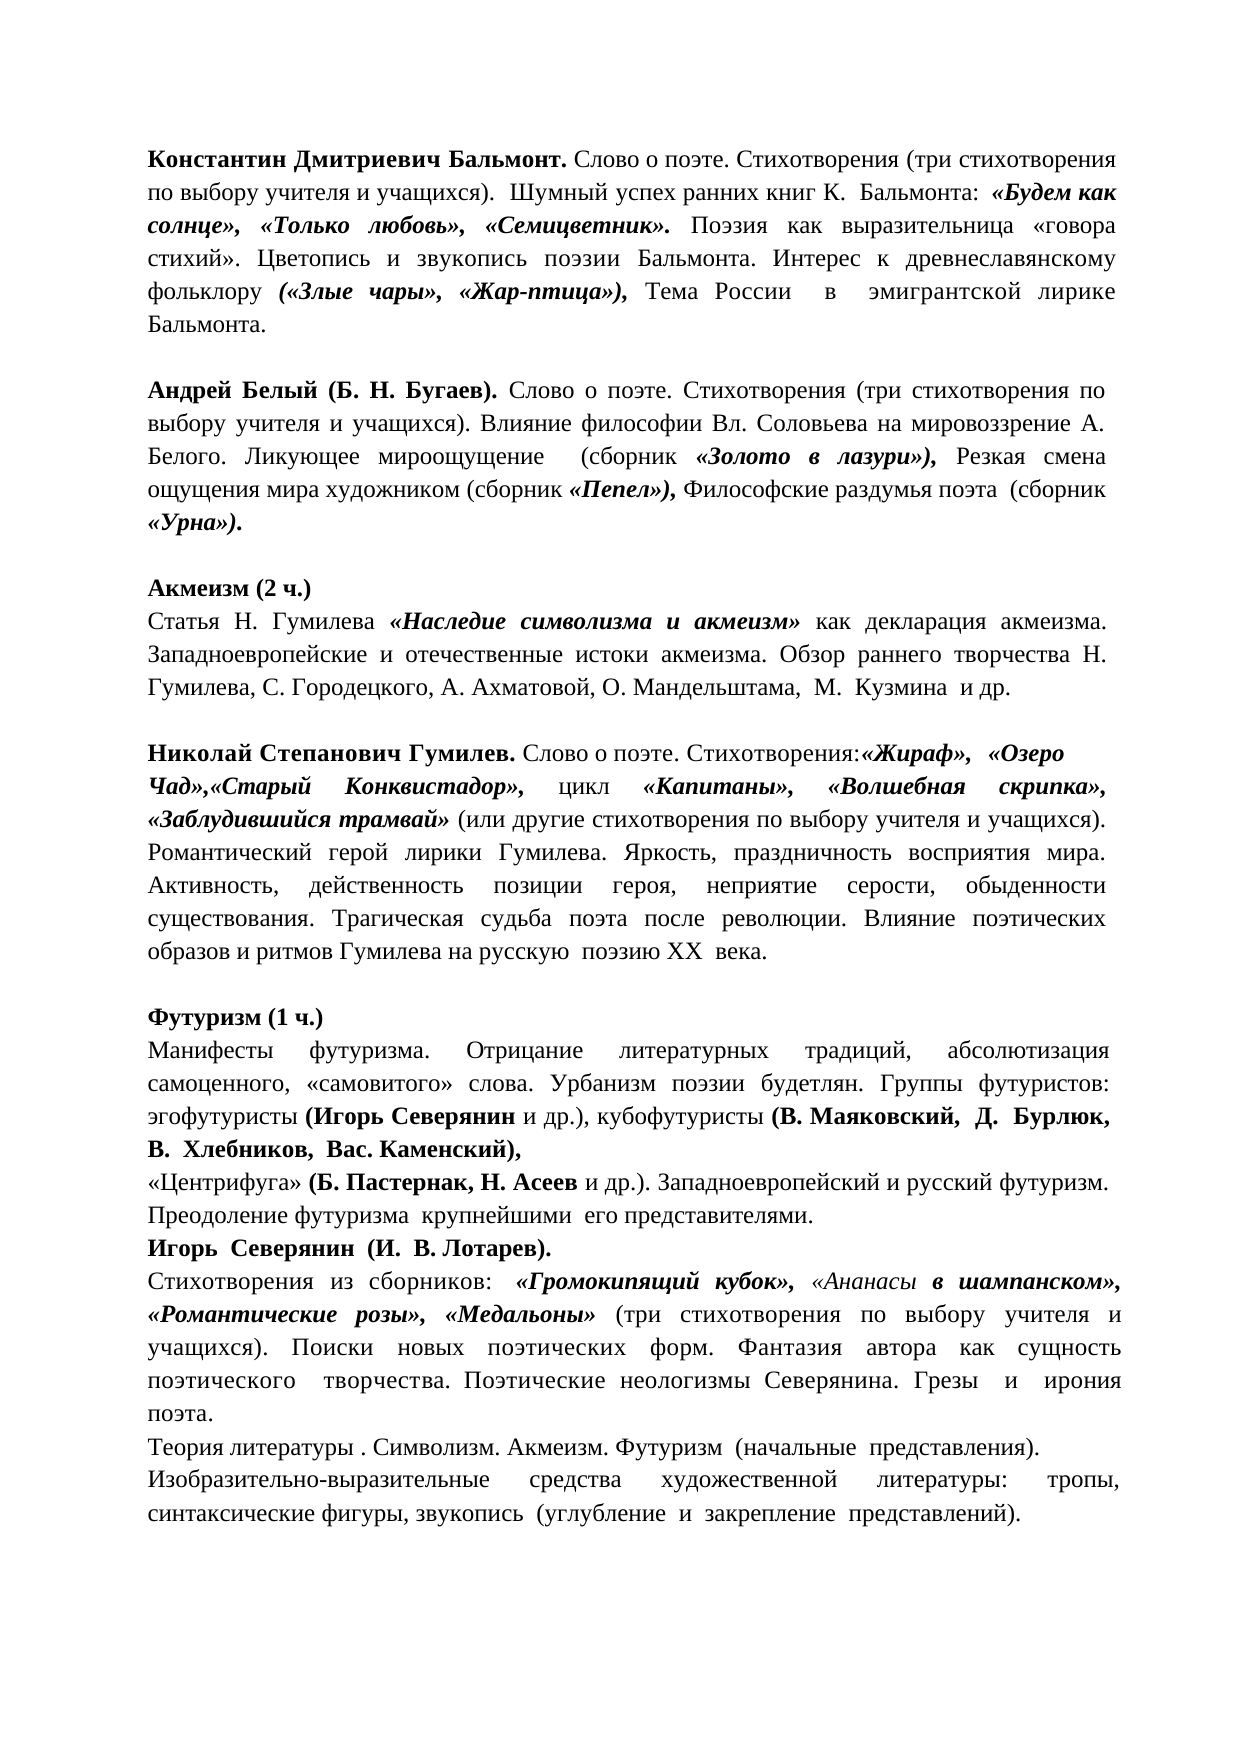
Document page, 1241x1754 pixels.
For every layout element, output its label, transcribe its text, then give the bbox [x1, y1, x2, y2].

text Константин Дмитриевич Бальмонт. Слово о поэте. Стихотворения (три стихотворения по выбору учителя и учащихся). Шумный успех ранних книг К. Бальмонта: «Будем как солнце», «Только любовь», «Семицветник». Поэзия как выразительница «говора стихий». Цветопись и звукопись поэзии Бальмонта. Интерес к древнеславянскому фольклору («Злые чары», «Жар-птица»), Тема России в эмигрантской лирике Бальмонта. [147, 144, 1116, 338]
text Изобразительно-выразительные средства художественной литературы: тропы, синтаксические фигуры, звукопись (углубление и закрепление представлений). [147, 1464, 1120, 1526]
text Игорь Северянин (И. В. Лотарев). [147, 1233, 1122, 1262]
text Николай Степанович Гумилев. Слово о поэте. Стихотворения:«Жираф», «Озеро Чад»,«Старый Конквистадор», цикл «Капитаны», «Волшебная скрипка», «Заблудившийся трамвай» (или другие стихотворения по выбору учителя и учащихся). Романтический герой лирики Гумилева. Яркость, праздничность восприятия мира. Активность, действенность позиции героя, неприятие серости, обыденности существования. Трагическая судьба поэта после революции. Влияние поэтических образов и ритмов Гумилева на русскую поэзию XX века. [147, 738, 1107, 965]
text Теория литературы . Символизм. Акмеизм. Футуризм (начальные представления). [147, 1432, 1120, 1460]
text Футуризм (1 ч.) [147, 1002, 848, 1031]
text Манифесты футуризма. Отрицание литературных традиций, абсолютизация самоценного, «самовитого» слова. Урбанизм поэзии будетлян. Группы футуристов: эгофутуристы (Игорь Северянин и др.), кубофутуристы (В. Маяковский, Д. Бурлюк, В. Хлебников, Вас. Каменский), [147, 1035, 1110, 1163]
text Андрей Белый (Б. Н. Бугаев). Слово о поэте. Стихотворения (три стихотворения по выбору учителя и учащихся). Влияние философии Вл. Соловьева на мировоззрение А. Белого. Ликующее мироощущение (сборник «Золото в лазури»), Резкая смена ощущения мира художником (сборник «Пепел»), Философские раздумья поэта (сборник «Урна»). [147, 375, 1106, 536]
text «Центрифуга» (Б. Пастернак, Н. Асеев и др.). Западноевропейский и русский футуризм. Преодоление футуризма крупнейшими его представителями. [147, 1167, 1110, 1229]
text Акмеизм (2 ч.) [147, 573, 848, 602]
text Статья Н. Гумилева «Наследие символизма и акмеизм» как декларация акмеизма. Западноевропейские и отечественные истоки акмеизма. Обзор раннего творчества Н. Гумилева, С. Городецкого, А. Ахматовой, О. Мандельштама, М. Кузмина и др. [147, 606, 1108, 701]
text Стихотворения из сборников: «Громокипящий кубок», «Ананасы в шампанском», «Романтические розы», «Медальоны» (три стихотворения по выбору учителя и учащихся). Поиски новых поэтических форм. Фантазия автора как сущность поэтического творчества. Поэтические неологизмы Северянина. Грезы и ирония поэта. [147, 1266, 1122, 1427]
